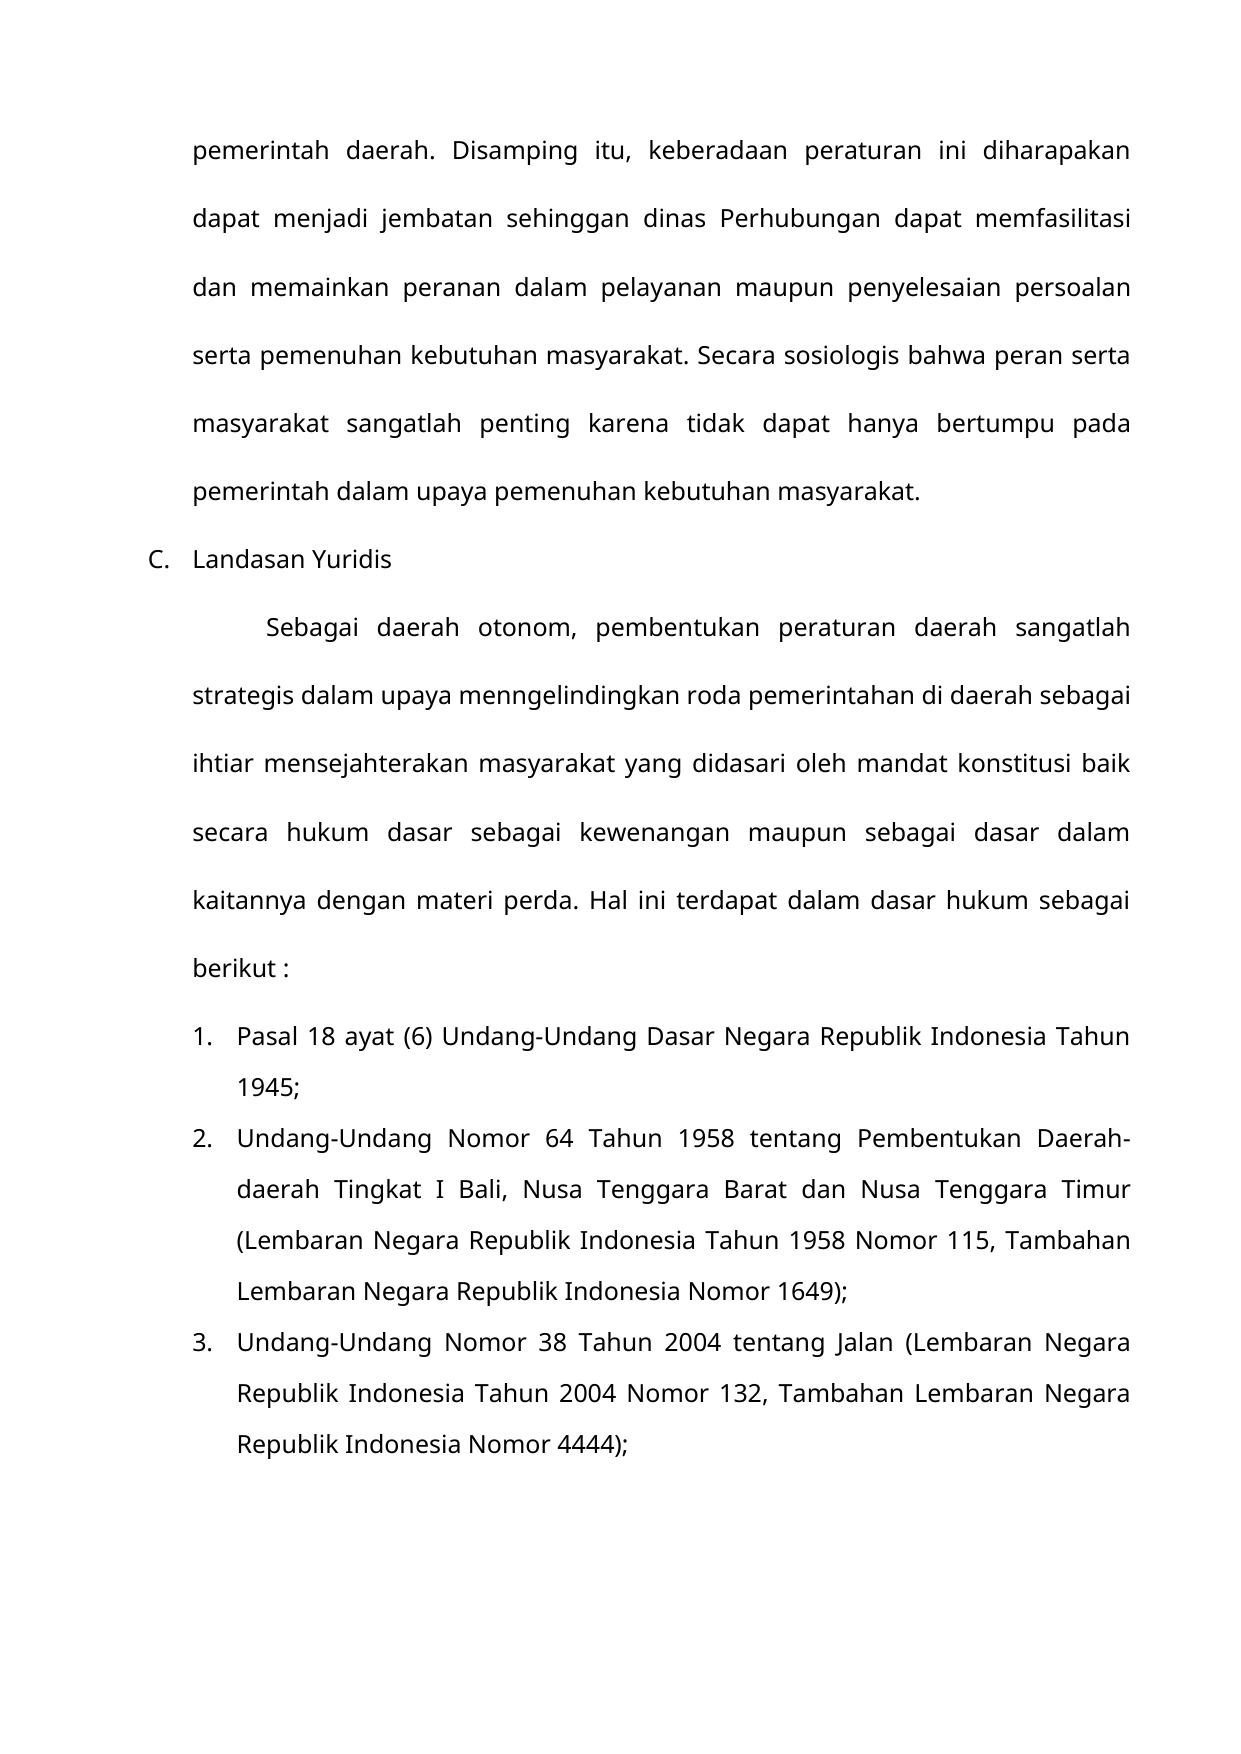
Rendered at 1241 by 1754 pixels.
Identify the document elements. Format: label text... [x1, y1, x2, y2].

list Undang-Undang Nomor 38 Tahun 2004 tentang Jalan (Lembaran Negara Republik Indonesia Tahun 2004 Nomor 132, Tambahan Lembaran Negara Republik Indonesia Nomor 4444); [192, 1325, 1132, 1461]
list Undang-Undang Nomor 64 Tahun 1958 tentang Pembentukan Daerah-daerah Tingkat I Bali, Nusa Tenggara Barat dan Nusa Tenggara Timur (Lembaran Negara Republik Indonesia Tahun 1958 Nomor 115, Tambahan Lembaran Negara Republik Indonesia Nomor 1649); [192, 1121, 1132, 1308]
text Sebagai daerah otonom, pembentukan peraturan daerah sangatlah strategis dalam upaya menngelindingkan roda pemerintahan di daerah sebagai ihtiar mensejahterakan masyarakat yang didasari oleh mandat konstitusi baik secara hukum dasar sebagai kewenangan maupun sebagai dasar dalam kaitannya dengan materi perda. Hal ini terdapat dalam dasar hukum sebagai berikut : [192, 610, 1132, 984]
list Landasan Yuridis [148, 542, 1132, 576]
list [192, 133, 1132, 508]
text 1. Pasal 18 ayat (6) Undang-Undang Dasar Negara Republik Indonesia Tahun 1945; [192, 1018, 1132, 1104]
